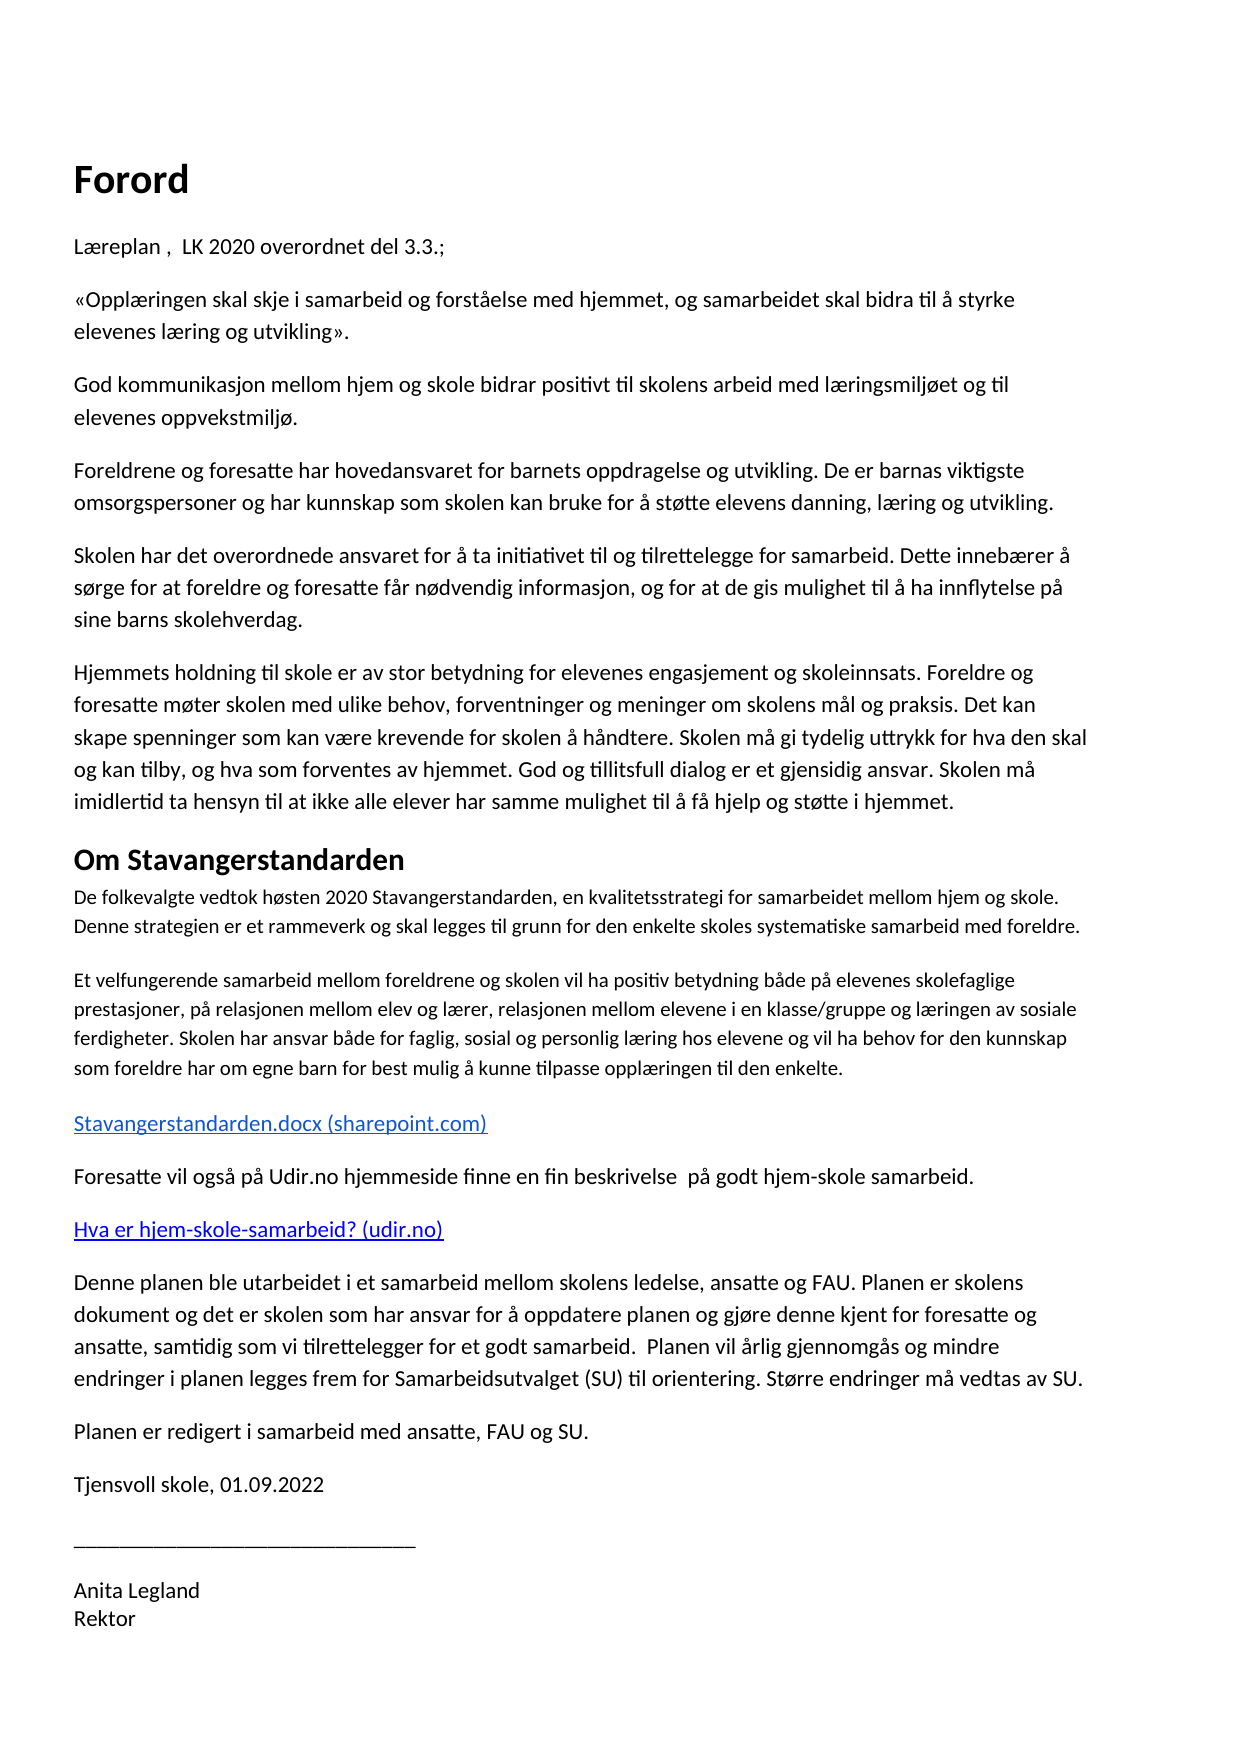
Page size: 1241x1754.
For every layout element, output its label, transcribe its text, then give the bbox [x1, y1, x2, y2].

text Om Stavangerstandarden [74, 840, 1093, 878]
text Tjensvoll skole, 01.09.2022 [74, 1471, 1093, 1498]
text Forord [74, 153, 1093, 204]
text Hva er hjem-skole-samarbeid? (udir.no) [74, 1215, 1093, 1243]
text Anita Legland [74, 1577, 1093, 1604]
text Planen er redigert i samarbeid med ansatte, FAU og SU. [74, 1417, 1093, 1446]
text Hjemmets holdning til skole er av stor betydning for elevenes engasjement og skoleinnsats. Foreldre og foresatte møter skolen med ulike behov, forventninger og meninger om skolens mål og praksis. Det kan skape spenninger som kan være krevende for skolen å håndtere. Skolen må gi tydelig uttrykk for hva den skal og kan tilby, og hva som forventes av hjemmet. God og tillitsfull dialog er et gjensidig ansvar. Skolen må imidlertid ta hensyn til at ikke alle elever har samme mulighet til å få hjelp og støtte i hjemmet. [74, 658, 1093, 815]
text Skolen har det overordnede ansvaret for å ta initiativet til og tilrettelegge for samarbeid. Dette innebærer å sørge for at foreldre og foresatte får nødvendig informasjon, og for at de gis mulighet til å ha innflytelse på sine barns skolehverdag. [74, 541, 1093, 633]
text ______________________________ [74, 1523, 1093, 1552]
text Læreplan , LK 2020 overordnet del 3.3.; [74, 232, 1093, 260]
text Foresatte vil også på Udir.no hjemmeside finne en fin beskrivelse på godt hjem-skole samarbeid. [74, 1162, 1093, 1190]
text «Opplæringen skal skje i samarbeid og forståelse med hjemmet, og samarbeidet skal bidra til å styrke elevenes læring og utvikling». [74, 285, 1093, 346]
text Foreldrene og foresatte har hovedansvaret for barnets oppdragelse og utvikling. De er barnas viktigste omsorgspersoner og har kunnskap som skolen kan bruke for å støtte elevens danning, læring og utvikling. [74, 456, 1093, 516]
text Stavangerstandarden.docx (sharepoint.com) [74, 1109, 1093, 1137]
text Et velfungerende samarbeid mellom foreldrene og skolen vil ha positiv betydning både på elevenes skolefaglige prestasjoner, på relasjonen mellom elev og lærer, relasjonen mellom elevene i en klasse/gruppe og læringen av sosiale ferdigheter. Skolen har ansvar både for faglig, sosial og personlig læring hos elevene og vil ha behov for den kunnskap som foreldre har om egne barn for best mulig å kunne tilpasse opplæringen til den enkelte. [74, 967, 1093, 1080]
text God kommunikasjon mellom hjem og skole bidrar positivt til skolens arbeid med læringsmiljøet og til elevenes oppvekstmiljø. [74, 371, 1093, 431]
text Denne planen ble utarbeidet i et samarbeid mellom skolens ledelse, ansatte og FAU. Planen er skolens dokument og det er skolen som har ansvar for å oppdatere planen og gjøre denne kjent for foresatte og ansatte, samtidig som vi tilrettelegger for et godt samarbeid. Planen vil årlig gjennomgås og mindre endringer i planen legges frem for Samarbeidsutvalget (SU) til orientering. Større endringer må vedtas av SU. [74, 1268, 1093, 1392]
text De folkevalgte vedtok høsten 2020 Stavangerstandarden, en kvalitetsstrategi for samarbeidet mellom hjem og skole. Denne strategien er et rammeverk og skal legges til grunn for den enkelte skoles systematiske samarbeid med foreldre. [74, 884, 1093, 938]
text Rektor [74, 1604, 1093, 1633]
